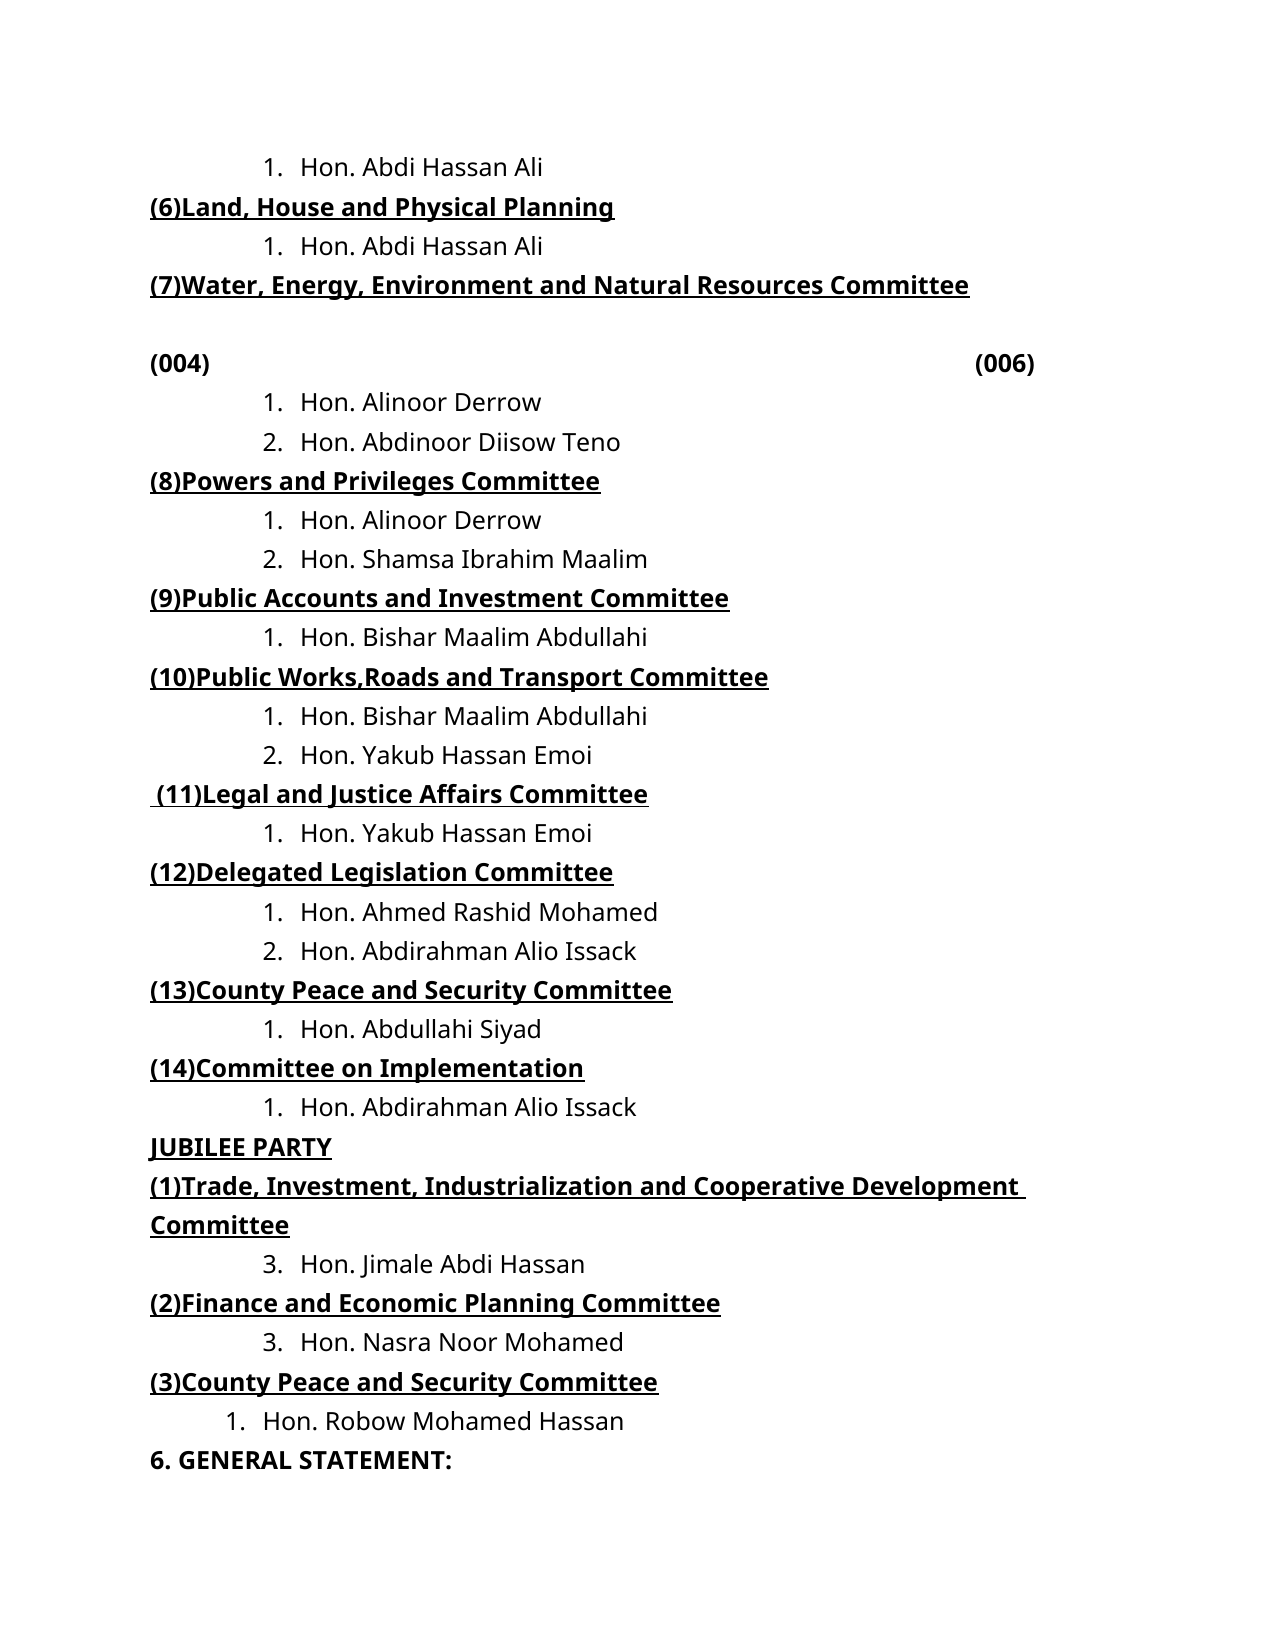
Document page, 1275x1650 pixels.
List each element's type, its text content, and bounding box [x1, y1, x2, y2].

text (12)Delegated Legislation Committee [150, 855, 1125, 889]
text (13)County Peace and Security Committee [150, 972, 1125, 1007]
text (8)Powers and Privileges Committee [150, 463, 1125, 497]
text (6)Land, House and Physical Planning [150, 189, 1125, 223]
list Hon. Bishar Maalim Abdullahi [262, 698, 1125, 732]
list Hon. Bishar Maalim Abdullahi [262, 620, 1125, 654]
text (7)Water, Energy, Environment and Natural Resources Committee [150, 267, 1125, 302]
list Hon. Abdi Hassan Ali [262, 150, 1125, 184]
list Hon. Jimale Abdi Hassan [262, 1247, 1125, 1281]
list Hon. Yakub Hassan Emoi [262, 816, 1125, 850]
list Hon. Shamsa Ibrahim Maalim [262, 542, 1125, 576]
text (004) (006) [150, 346, 1125, 380]
text (1)Trade, Investment, Industrialization and Cooperative Development Committee [150, 1168, 1125, 1242]
list Hon. Nasra Noor Mohamed [262, 1325, 1125, 1359]
text (11)Legal and Justice Affairs Committee [150, 777, 1125, 811]
text JUBILEE PARTY [150, 1129, 1125, 1163]
list Hon. Abdirahman Alio Issack [262, 933, 1125, 967]
text (2)Finance and Economic Planning Committee [150, 1286, 1125, 1320]
list Hon. Alinoor Derrow [262, 502, 1125, 537]
list Hon. Abdi Hassan Ali [262, 228, 1125, 262]
list Hon. Yakub Hassan Emoi [262, 737, 1125, 772]
text 6. GENERAL STATEMENT: [150, 1442, 1125, 1477]
text (3)County Peace and Security Committee [150, 1364, 1125, 1398]
list Hon. Abdullahi Siyad [262, 1012, 1125, 1046]
text (14)Committee on Implementation [150, 1051, 1125, 1085]
text (9)Public Accounts and Investment Committee [150, 581, 1125, 615]
list Hon. Abdirahman Alio Issack [262, 1090, 1125, 1124]
list Hon. Robow Mohamed Hassan [225, 1403, 1125, 1437]
list Hon. Ahmed Rashid Mohamed [262, 894, 1125, 928]
list Hon. Alinoor Derrow [262, 385, 1125, 419]
text (10)Public Works,Roads and Transport Committee [150, 659, 1125, 693]
list Hon. Abdinoor Diisow Teno [262, 424, 1125, 458]
